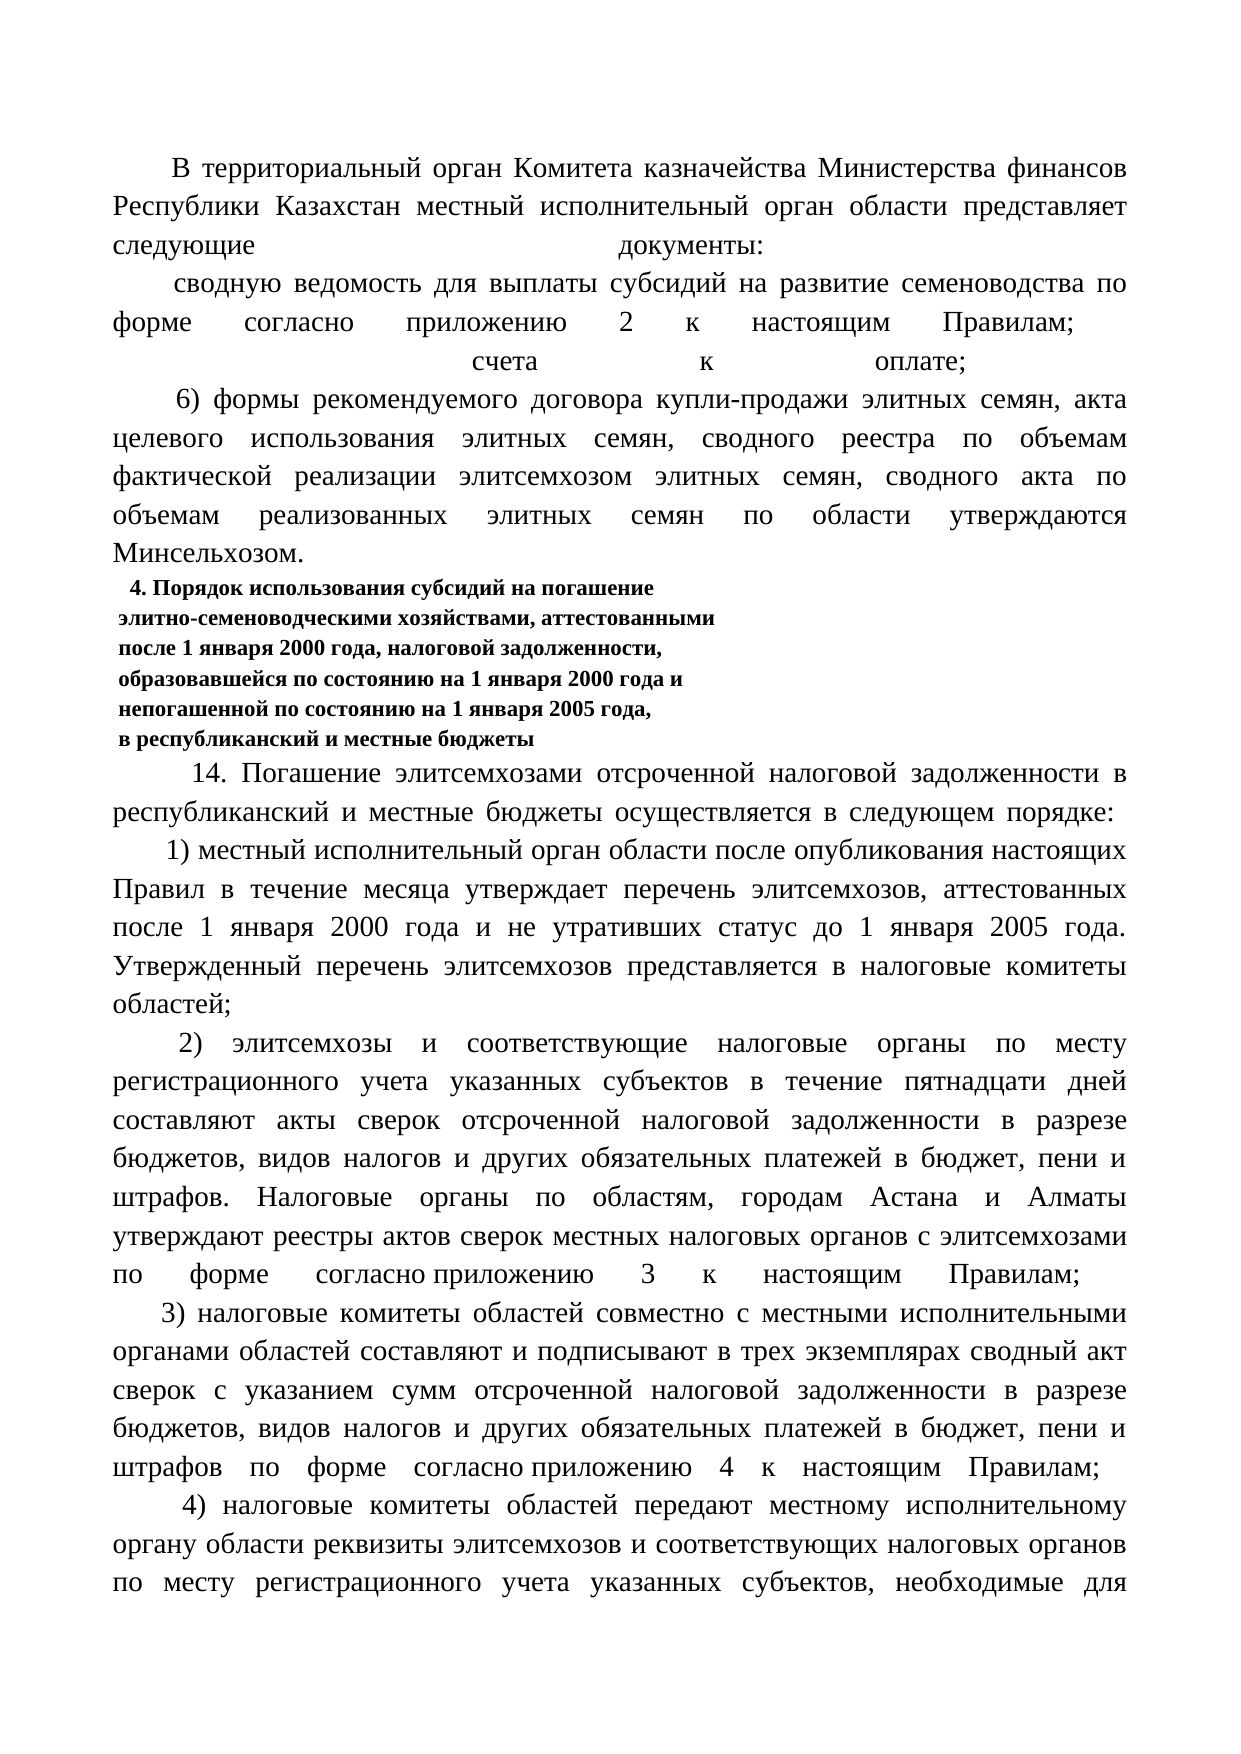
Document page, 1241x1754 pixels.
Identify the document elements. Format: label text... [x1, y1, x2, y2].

text 4. Порядок использования субсидий на погашение элитно-семеноводческими хозяйствами, аттестованными после 1 января 2000 года, налоговой задолженности, образовавшейся по состоянию на 1 января 2000 года и непогашенной по состоянию на 1 января 2005 года, в республиканский и местные бюджеты [112, 574, 1128, 751]
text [112, 150, 1128, 569]
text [112, 755, 1128, 1598]
